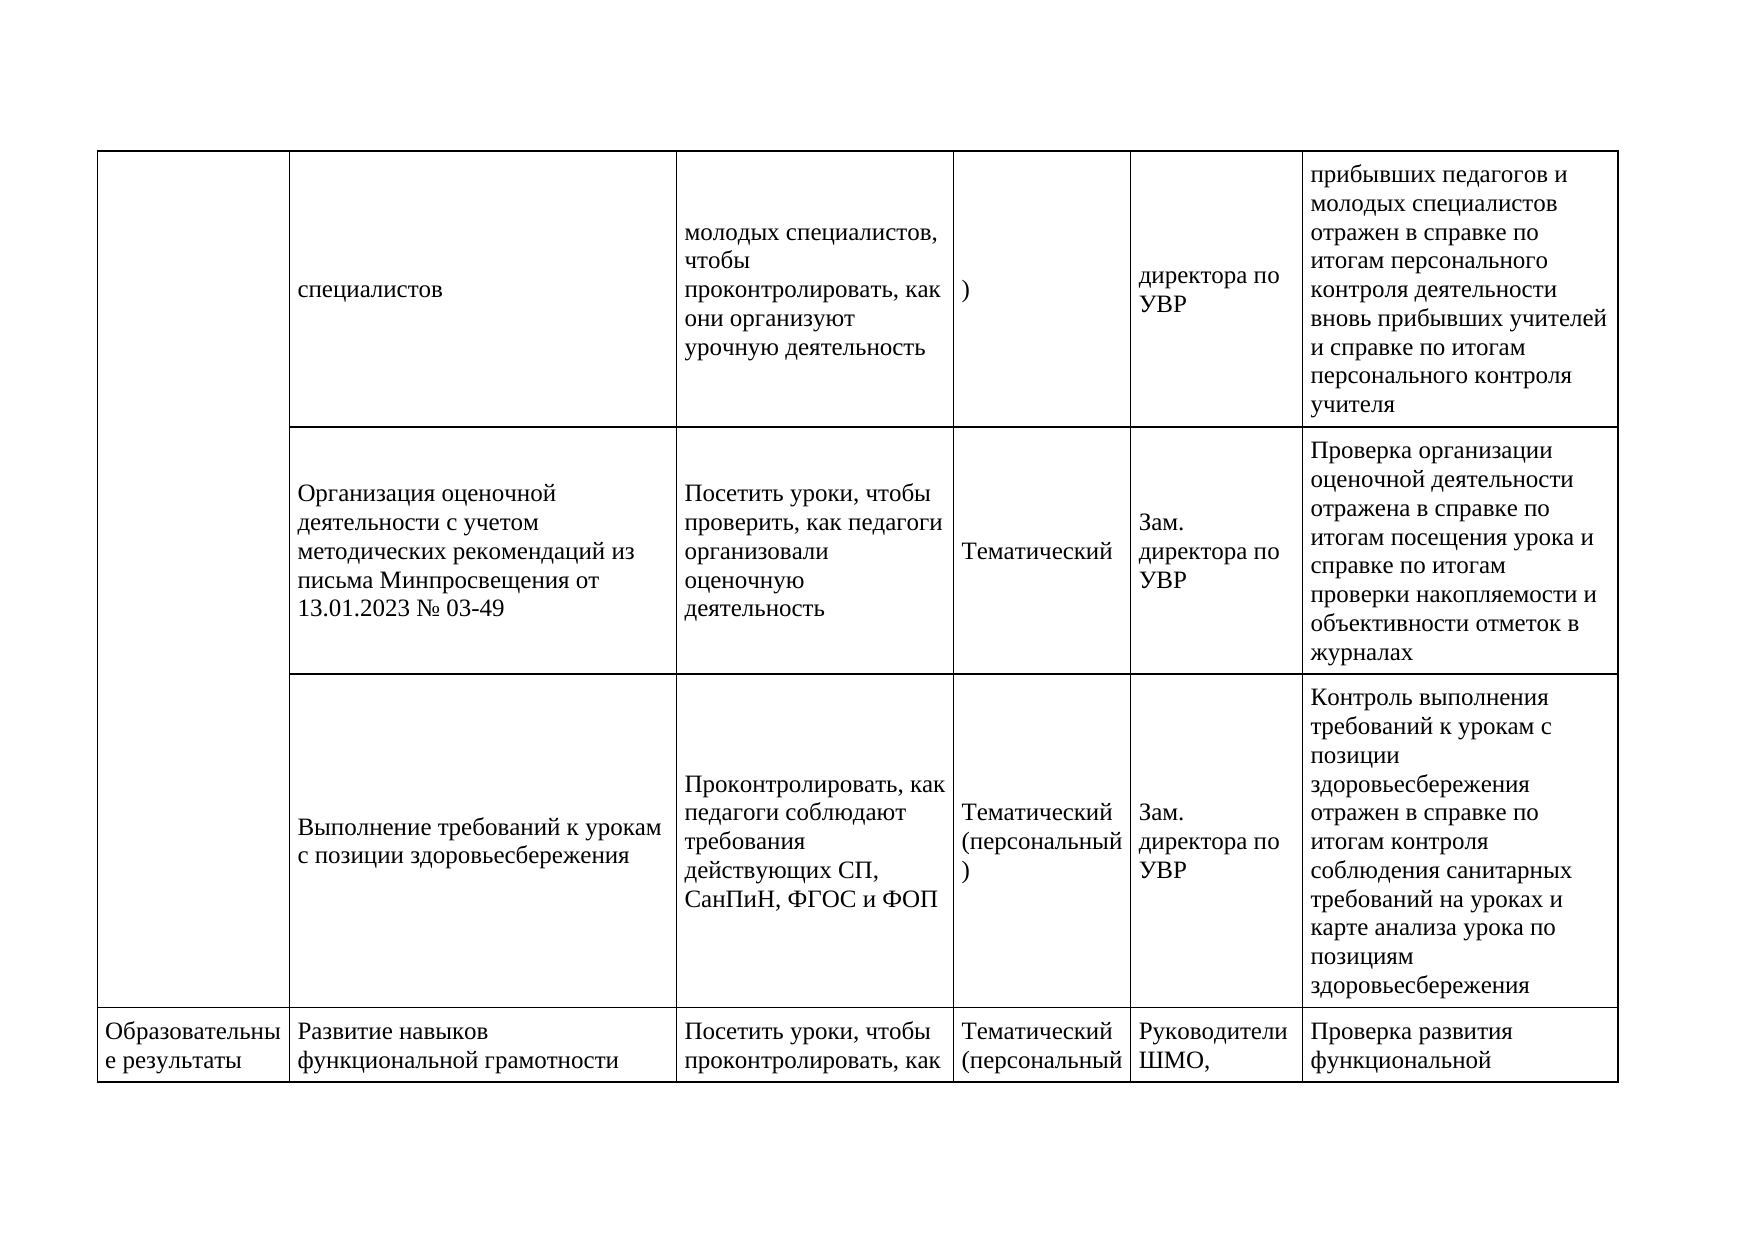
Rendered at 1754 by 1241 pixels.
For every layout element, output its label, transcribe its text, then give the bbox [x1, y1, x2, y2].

table_cell Посетить уроки, чтобы проверить, как педагоги организовали оценочную деятельность [677, 428, 953, 673]
table_cell Проверка организации оценочной деятельности отражена в справке по итогам посещения урока и справке по итогам проверки накопляемости и объективности отметок в журналах [1303, 428, 1617, 673]
table_cell Зам. директора по УВР [1131, 428, 1302, 673]
table_cell Организация оценочной деятельности с учетом методических рекомендаций из письма Минпросвещения от 13.01.2023 № 03-49 [290, 428, 676, 673]
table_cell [290, 1008, 676, 1081]
table_cell Тематический (персональный) [954, 675, 1130, 1007]
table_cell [1303, 152, 1617, 426]
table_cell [677, 152, 953, 426]
table_cell Выполнение требований к урокам с позиции здоровьесбережения [290, 675, 676, 1007]
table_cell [1131, 1008, 1302, 1081]
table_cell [1131, 152, 1302, 426]
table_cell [98, 1008, 289, 1081]
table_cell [954, 1008, 1130, 1081]
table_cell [1303, 1008, 1617, 1081]
table_cell Проконтролировать, как педагоги соблюдают требования действующих СП, СанПиН, ФГОС и ФОП [677, 675, 953, 1007]
table_cell Контроль выполнения требований к урокам с позиции здоровьесбережения отражен в справке по итогам контроля соблюдения санитарных требований на уроках и карте анализа урока по позициям здоровьесбережения [1303, 675, 1617, 1007]
table_cell Зам. директора по УВР [1131, 675, 1302, 1007]
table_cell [677, 1008, 953, 1081]
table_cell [954, 152, 1130, 426]
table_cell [290, 152, 676, 426]
table_cell Тематический [954, 428, 1130, 673]
